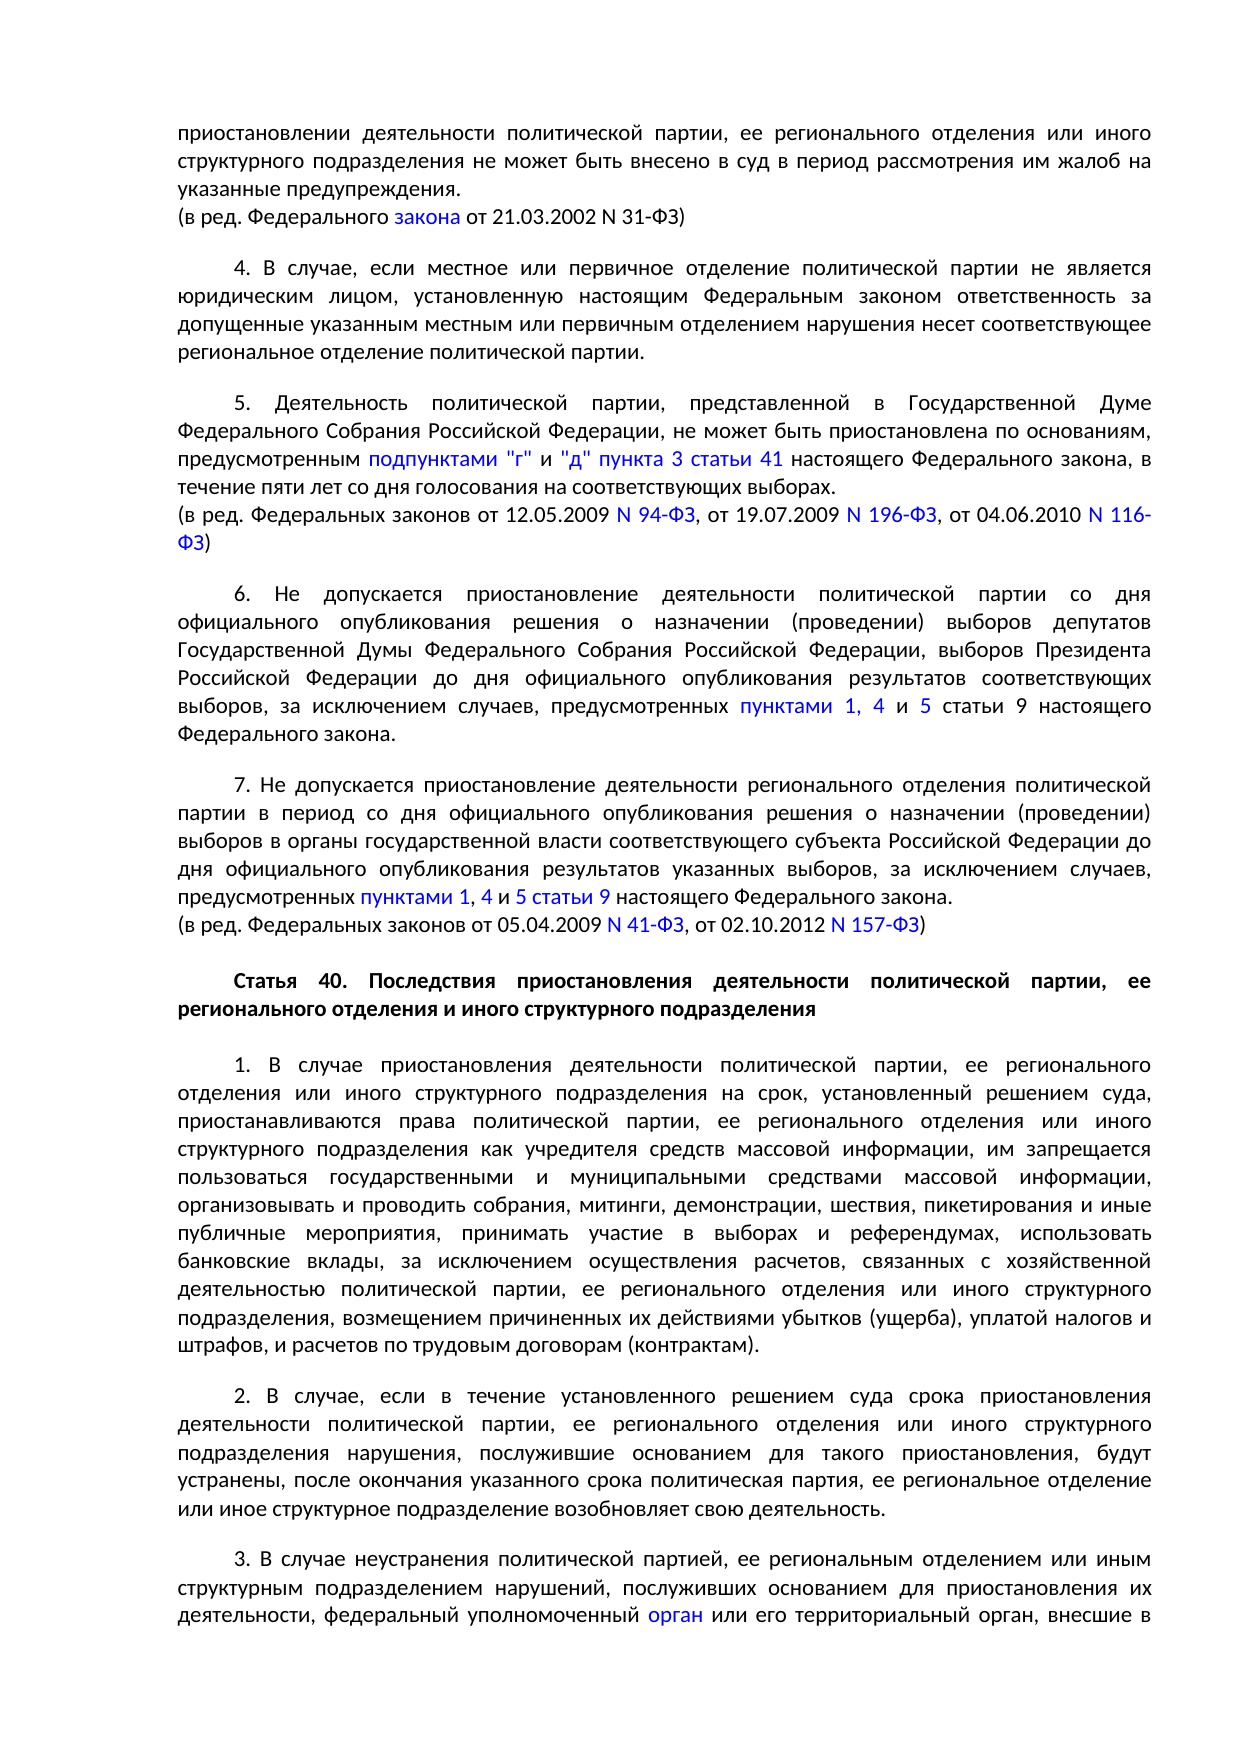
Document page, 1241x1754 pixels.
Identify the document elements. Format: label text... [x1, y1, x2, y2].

text 7. Не допускается приостановление деятельности регионального отделения политической партии в период со дня официального опубликования решения о назначении (проведении) выборов в органы государственной власти соответствующего субъекта Российской Федерации до дня официального опубликования результатов указанных выборов, за исключением случаев, предусмотренных пунктами 1, 4 и 5 статьи 9 настоящего Федерального закона. [177, 770, 1152, 910]
text (в ред. Федерального закона от 21.03.2002 N 31-ФЗ) [177, 202, 1152, 230]
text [177, 118, 1152, 202]
text 2. В случае, если в течение установленного решением суда срока приостановления деятельности политической партии, ее регионального отделения или иного структурного подразделения нарушения, послужившие основанием для такого приостановления, будут устранены, после окончания указанного срока политическая партия, ее региональное отделение или иное структурное подразделение возобновляет свою деятельность. [177, 1382, 1152, 1522]
title Статья 40. Последствия приостановления деятельности политической партии, ее регионального отделения и иного структурного подразделения [177, 966, 1152, 1022]
text 6. Не допускается приостановление деятельности политической партии со дня официального опубликования решения о назначении (проведении) выборов депутатов Государственной Думы Федерального Собрания Российской Федерации, выборов Президента Российской Федерации до дня официального опубликования результатов соответствующих выборов, за исключением случаев, предусмотренных пунктами 1, 4 и 5 статьи 9 настоящего Федерального закона. [177, 579, 1152, 747]
text 4. В случае, если местное или первичное отделение политической партии не является юридическим лицом, установленную настоящим Федеральным законом ответственность за допущенные указанным местным или первичным отделением нарушения несет соответствующее региональное отделение политической партии. [177, 253, 1152, 365]
text 5. Деятельность политической партии, представленной в Государственной Думе Федерального Собрания Российской Федерации, не может быть приостановлена по основаниям, предусмотренным подпунктами "г" и "д" пункта 3 статьи 41 настоящего Федерального закона, в течение пяти лет со дня голосования на соответствующих выборах. [177, 388, 1152, 500]
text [177, 1544, 1152, 1629]
text 1. В случае приостановления деятельности политической партии, ее регионального отделения или иного структурного подразделения на срок, установленный решением суда, приостанавливаются права политической партии, ее регионального отделения или иного структурного подразделения как учредителя средств массовой информации, им запрещается пользоваться государственными и муниципальными средствами массовой информации, организовывать и проводить собрания, митинги, демонстрации, шествия, пикетирования и иные публичные мероприятия, принимать участие в выборах и референдумах, использовать банковские вклады, за исключением осуществления расчетов, связанных с хозяйственной деятельностью политической партии, ее регионального отделения или иного структурного подразделения, возмещением причиненных их действиями убытков (ущерба), уплатой налогов и штрафов, и расчетов по трудовым договорам (контрактам). [177, 1050, 1152, 1359]
text (в ред. Федеральных законов от 12.05.2009 N 94-ФЗ, от 19.07.2009 N 196-ФЗ, от 04.06.2010 N 116-ФЗ) [177, 500, 1152, 556]
text (в ред. Федеральных законов от 05.04.2009 N 41-ФЗ, от 02.10.2012 N 157-ФЗ) [177, 910, 1152, 938]
